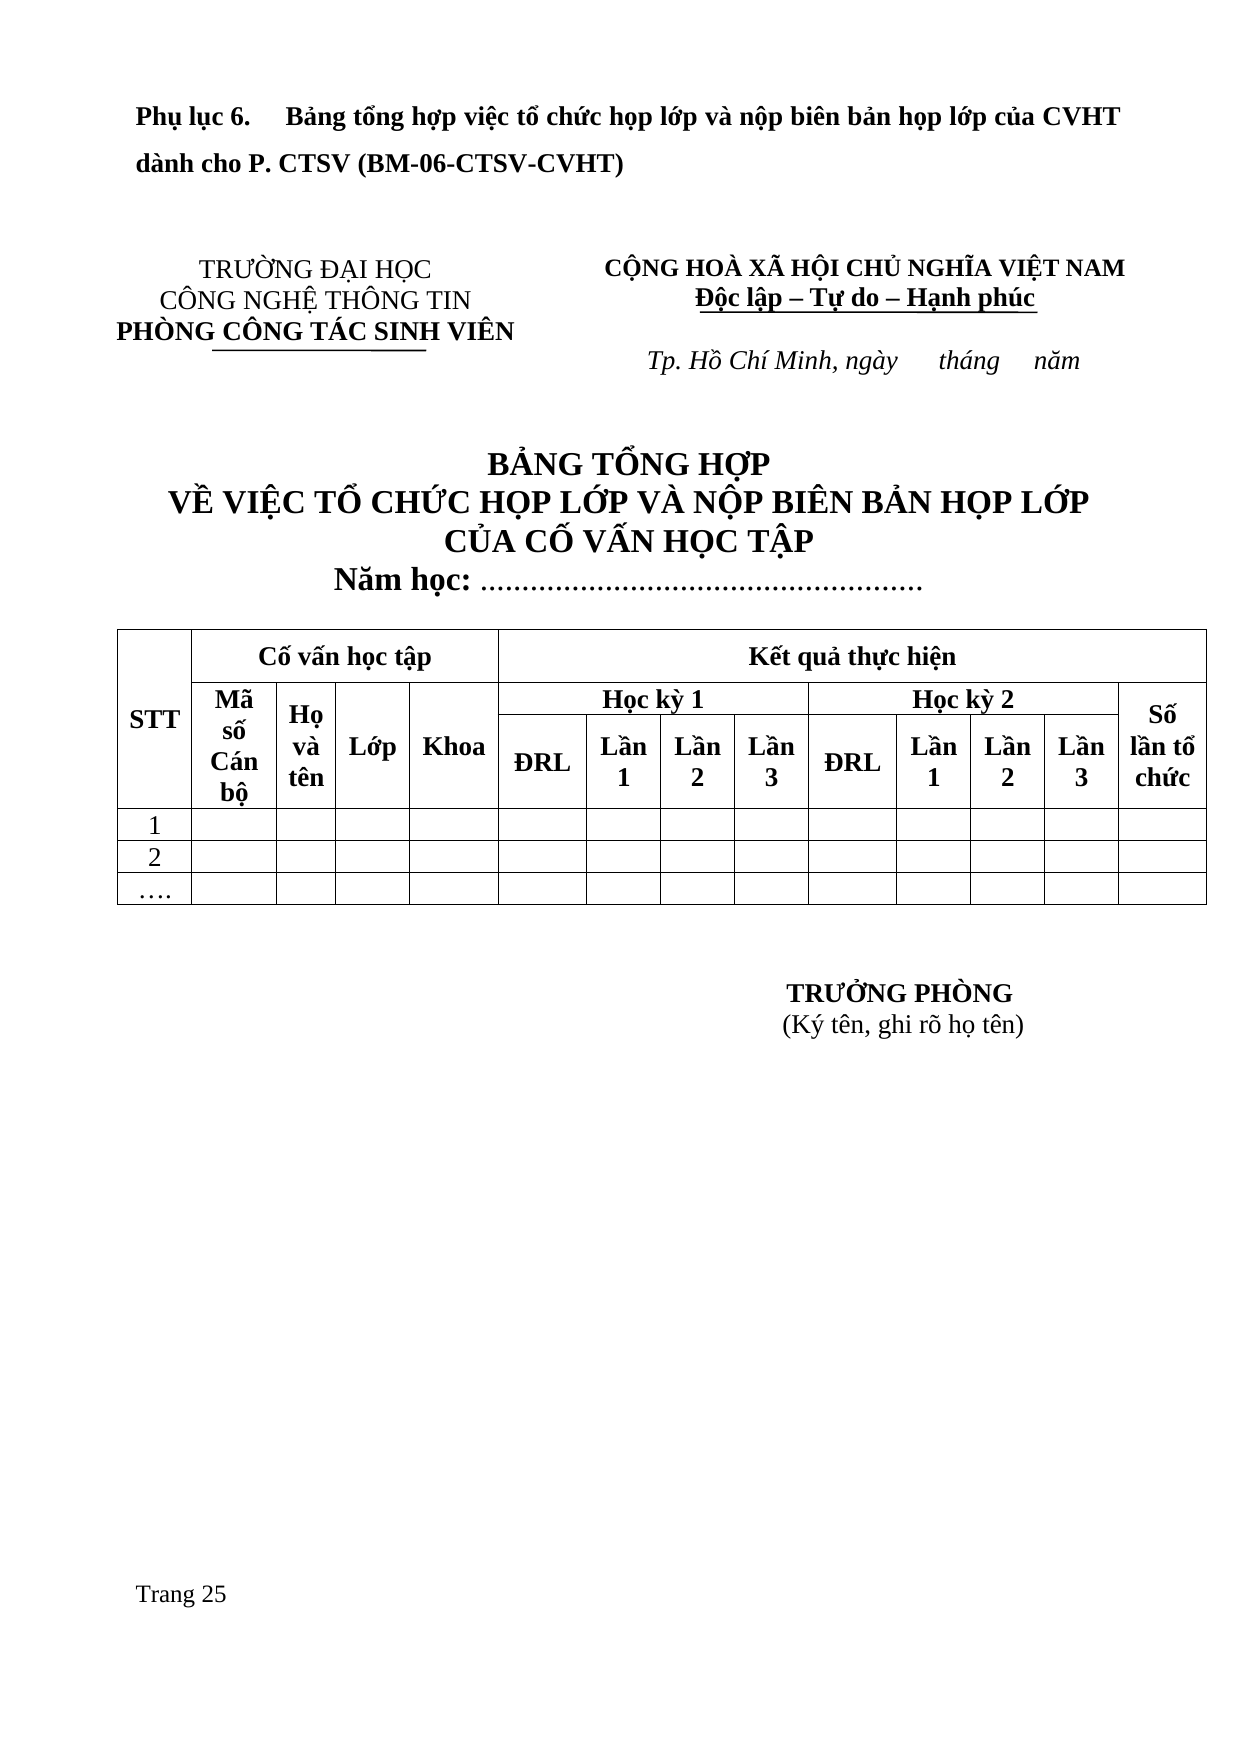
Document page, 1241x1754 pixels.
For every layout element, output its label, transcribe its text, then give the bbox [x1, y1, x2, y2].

table_cell Họ và tên [277, 683, 335, 808]
table_cell [1045, 809, 1118, 840]
table_cell [897, 809, 970, 840]
table_cell [1045, 873, 1118, 904]
text BẢNG TỔNG HỢP [135, 444, 1122, 483]
table_cell [735, 809, 808, 840]
table_cell [192, 809, 276, 840]
table_cell [499, 873, 586, 904]
table_header TRƯỜNG ĐẠI HỌC CÔNG NGHỆ THÔNG TIN PHÒNG CÔNG TÁC SINH VIÊN [88, 253, 551, 406]
table_cell Lần 2 [661, 715, 734, 808]
subtitle Bảng tổng hợp việc tổ chức họp lớp và nộp biên bản họp lớp của CVHT dành cho P. CTSV (BM-06-CTSV-CVHT) [135, 100, 1122, 178]
table_cell ĐRL [499, 715, 586, 808]
table_cell Học kỳ 2 [809, 683, 1118, 714]
table_cell [735, 873, 808, 904]
table_cell [587, 873, 660, 904]
text VỀ VIỆC TỔ CHỨC HỌP LỚP VÀ NỘP BIÊN BẢN HỌP LỚP [135, 483, 1122, 521]
table_cell [336, 841, 409, 872]
table_cell …. [118, 873, 191, 904]
table_cell [499, 809, 586, 840]
table_cell [410, 841, 498, 872]
table_header Cố vấn học tập [192, 630, 498, 682]
table_cell [661, 809, 734, 840]
table_cell Mã số Cán bộ [192, 683, 276, 808]
table_cell [971, 809, 1044, 840]
table_cell [661, 873, 734, 904]
table_cell [971, 841, 1044, 872]
table_cell [277, 809, 335, 840]
table_cell Lần 1 [587, 715, 660, 808]
table_cell [410, 873, 498, 904]
table_cell [277, 873, 335, 904]
table_cell [587, 809, 660, 840]
table_cell [897, 873, 970, 904]
table_cell Lần 3 [735, 715, 808, 808]
table_cell Lần 2 [971, 715, 1044, 808]
table_cell Học kỳ 1 [499, 683, 808, 714]
table_cell [809, 809, 896, 840]
text Năm học: [135, 559, 1122, 598]
table_header CỘNG HOÀ XÃ HỘI CHỦ NGHĨA VIỆT NAM Độc lập – Tự do – Hạnh phúc Tp. Hồ Chí Minh, ngày tháng năm [551, 253, 1186, 406]
table_cell [809, 841, 896, 872]
table_cell 1 [118, 809, 191, 840]
table_cell [1119, 873, 1206, 904]
table_header Kết quả thực hiện [499, 630, 1206, 682]
table_cell [277, 841, 335, 872]
table_cell [192, 841, 276, 872]
table_cell [192, 873, 276, 904]
table_cell [661, 841, 734, 872]
table_header STT [118, 630, 191, 808]
table_cell Lớp [336, 683, 409, 808]
table_cell [336, 873, 409, 904]
table_cell [735, 841, 808, 872]
table_cell [809, 873, 896, 904]
table_cell [499, 841, 586, 872]
table_cell Số lần tổ chức [1119, 683, 1206, 808]
text CỦA CỐ VẤN HỌC TẬP [135, 521, 1122, 559]
table_cell Khoa [410, 683, 498, 808]
table_cell Lần 3 [1045, 715, 1118, 808]
table_cell [587, 841, 660, 872]
table_cell [1045, 841, 1118, 872]
table_cell [336, 809, 409, 840]
table_cell ĐRL [809, 715, 896, 808]
table_cell 2 [118, 841, 191, 872]
table_cell [410, 809, 498, 840]
table_header TRƯỞNG PHÒNG (Ký tên, ghi rõ họ tên) [634, 977, 1166, 1097]
table_cell [1119, 841, 1206, 872]
table_cell [897, 841, 970, 872]
table_cell [1119, 809, 1206, 840]
table_cell Lần 1 [897, 715, 970, 808]
table_cell [971, 873, 1044, 904]
